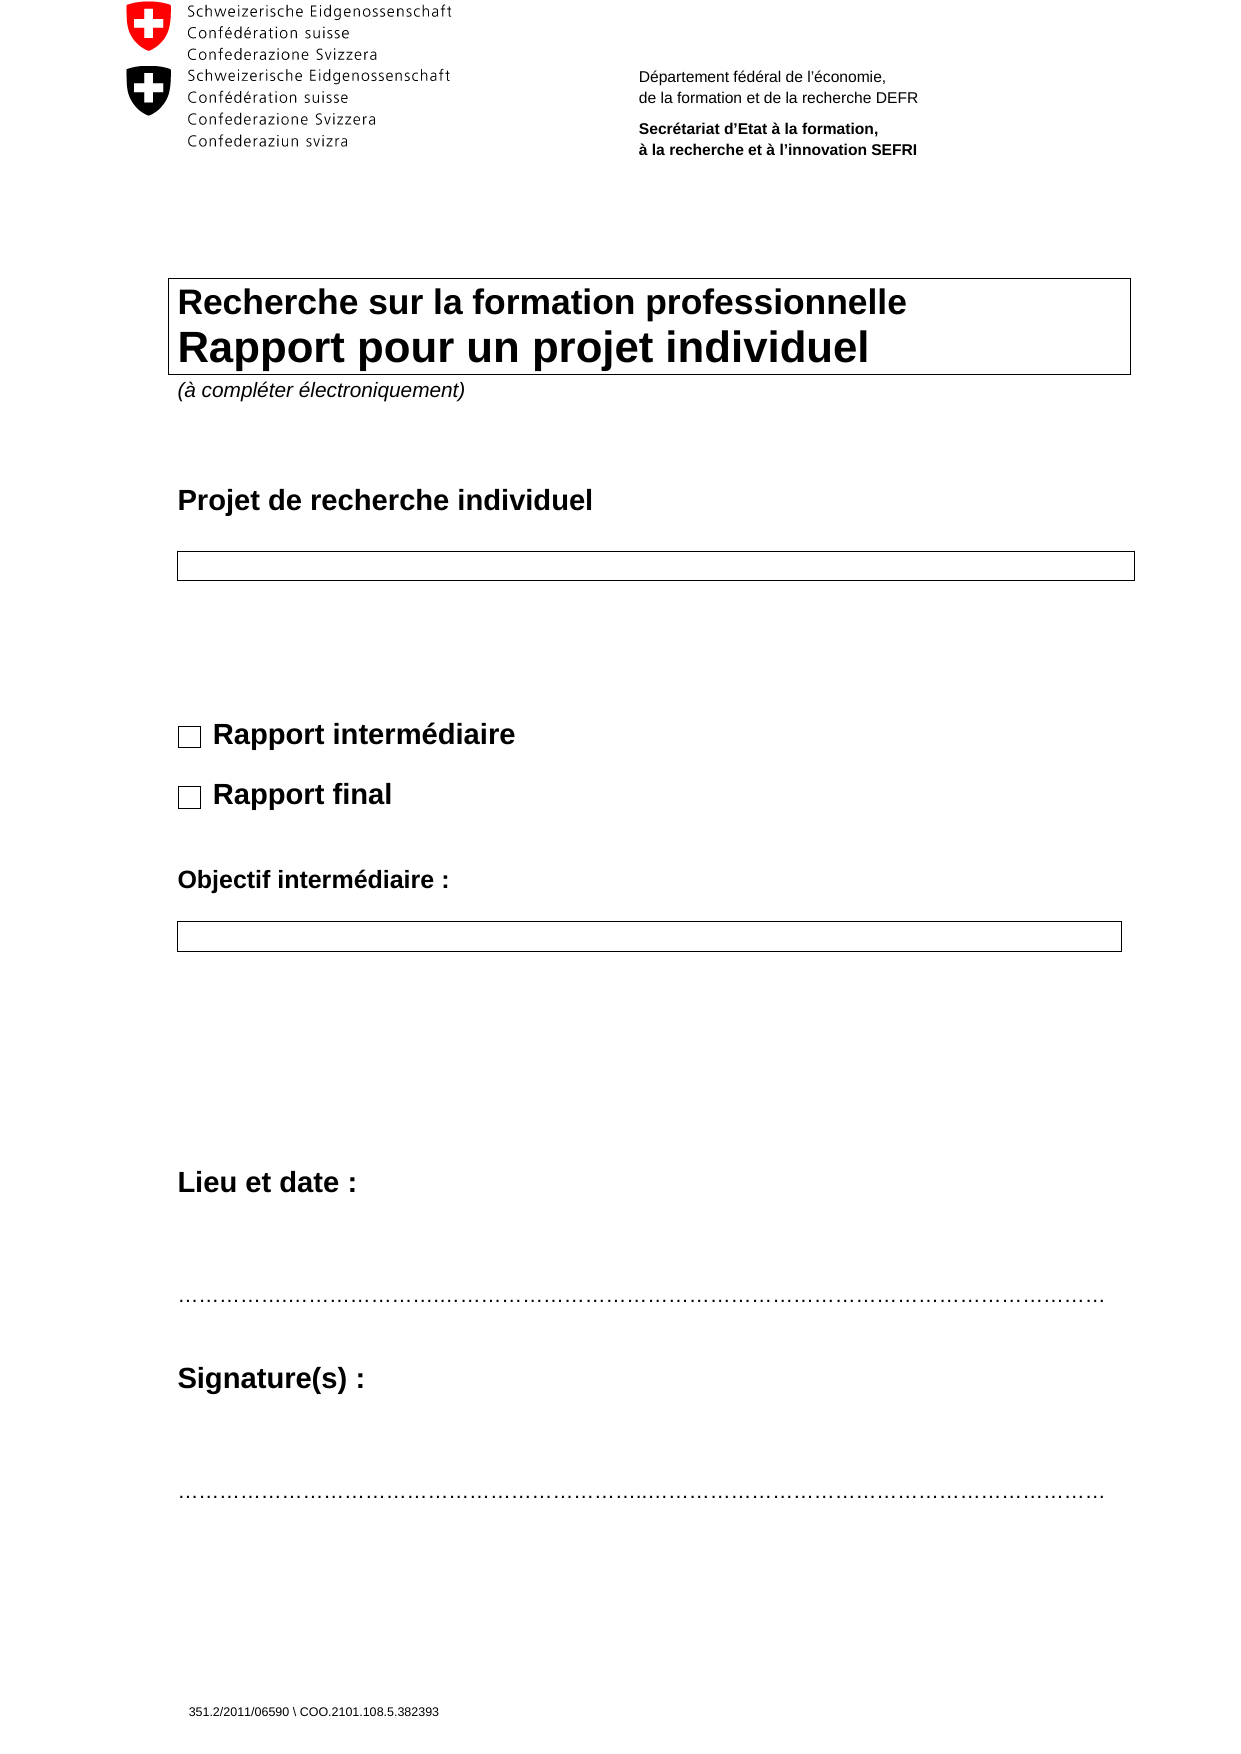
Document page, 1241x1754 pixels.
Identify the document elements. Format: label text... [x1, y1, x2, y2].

text …………………………………………………………..………………………………………………………… [177, 1476, 1122, 1503]
text (à compléter électroniquement) [177, 375, 1122, 402]
text Recherche sur la formation professionnelle [169, 279, 1130, 318]
text Rapport pour un projet individuel [169, 318, 1130, 374]
text Lieu et date : [177, 1165, 1122, 1199]
table_header [178, 922, 1121, 951]
picture [126, 1, 452, 147]
text Signature(s) : [177, 1361, 1122, 1395]
text Rapport final [177, 777, 1122, 811]
text …………….………………….…………………………………………………………………………………… [177, 1280, 1122, 1307]
text Objectif intermédiaire : [177, 865, 1122, 894]
table_header [178, 552, 1134, 580]
text Rapport intermédiaire [177, 717, 1122, 750]
text Projet de recherche individuel [177, 483, 1122, 517]
